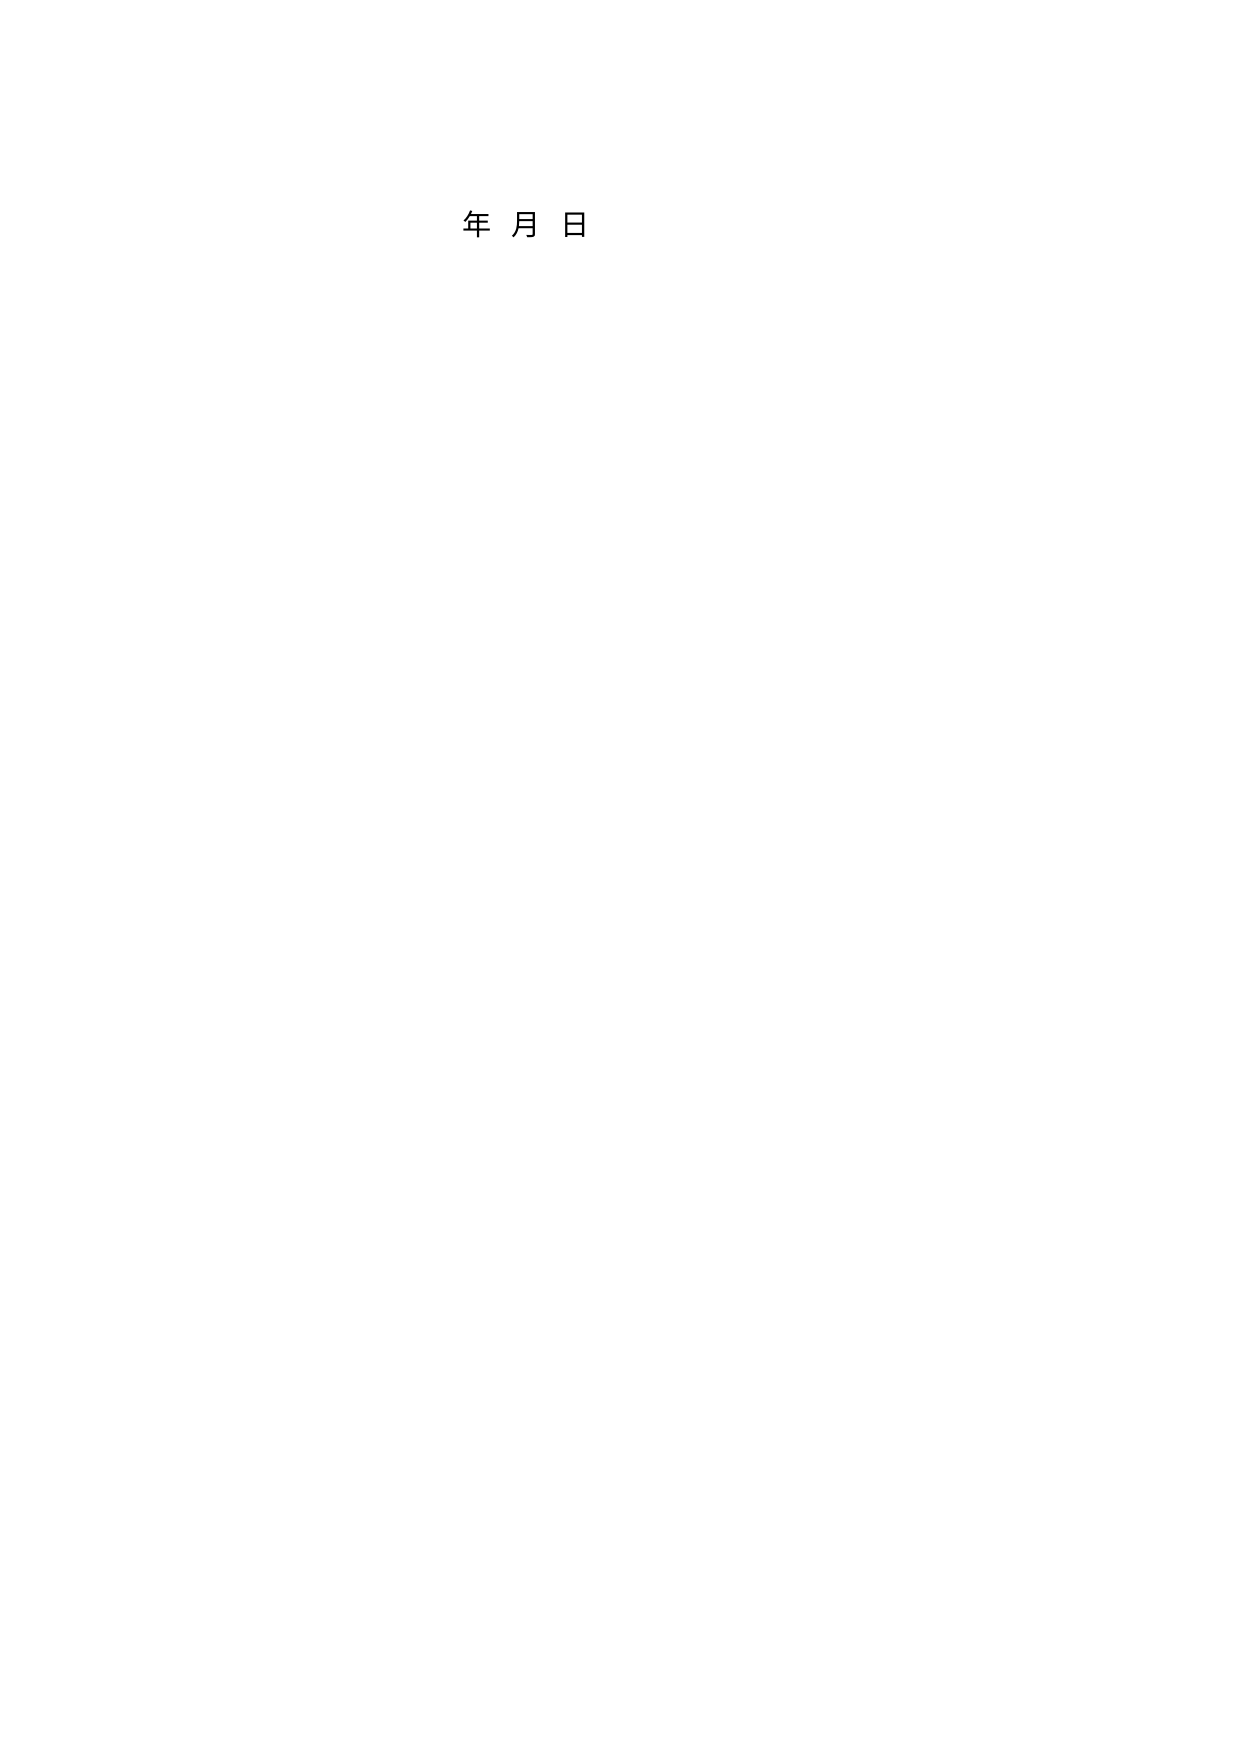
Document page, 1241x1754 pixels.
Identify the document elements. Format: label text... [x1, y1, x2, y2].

text 年 月 日 [167, 202, 1085, 244]
